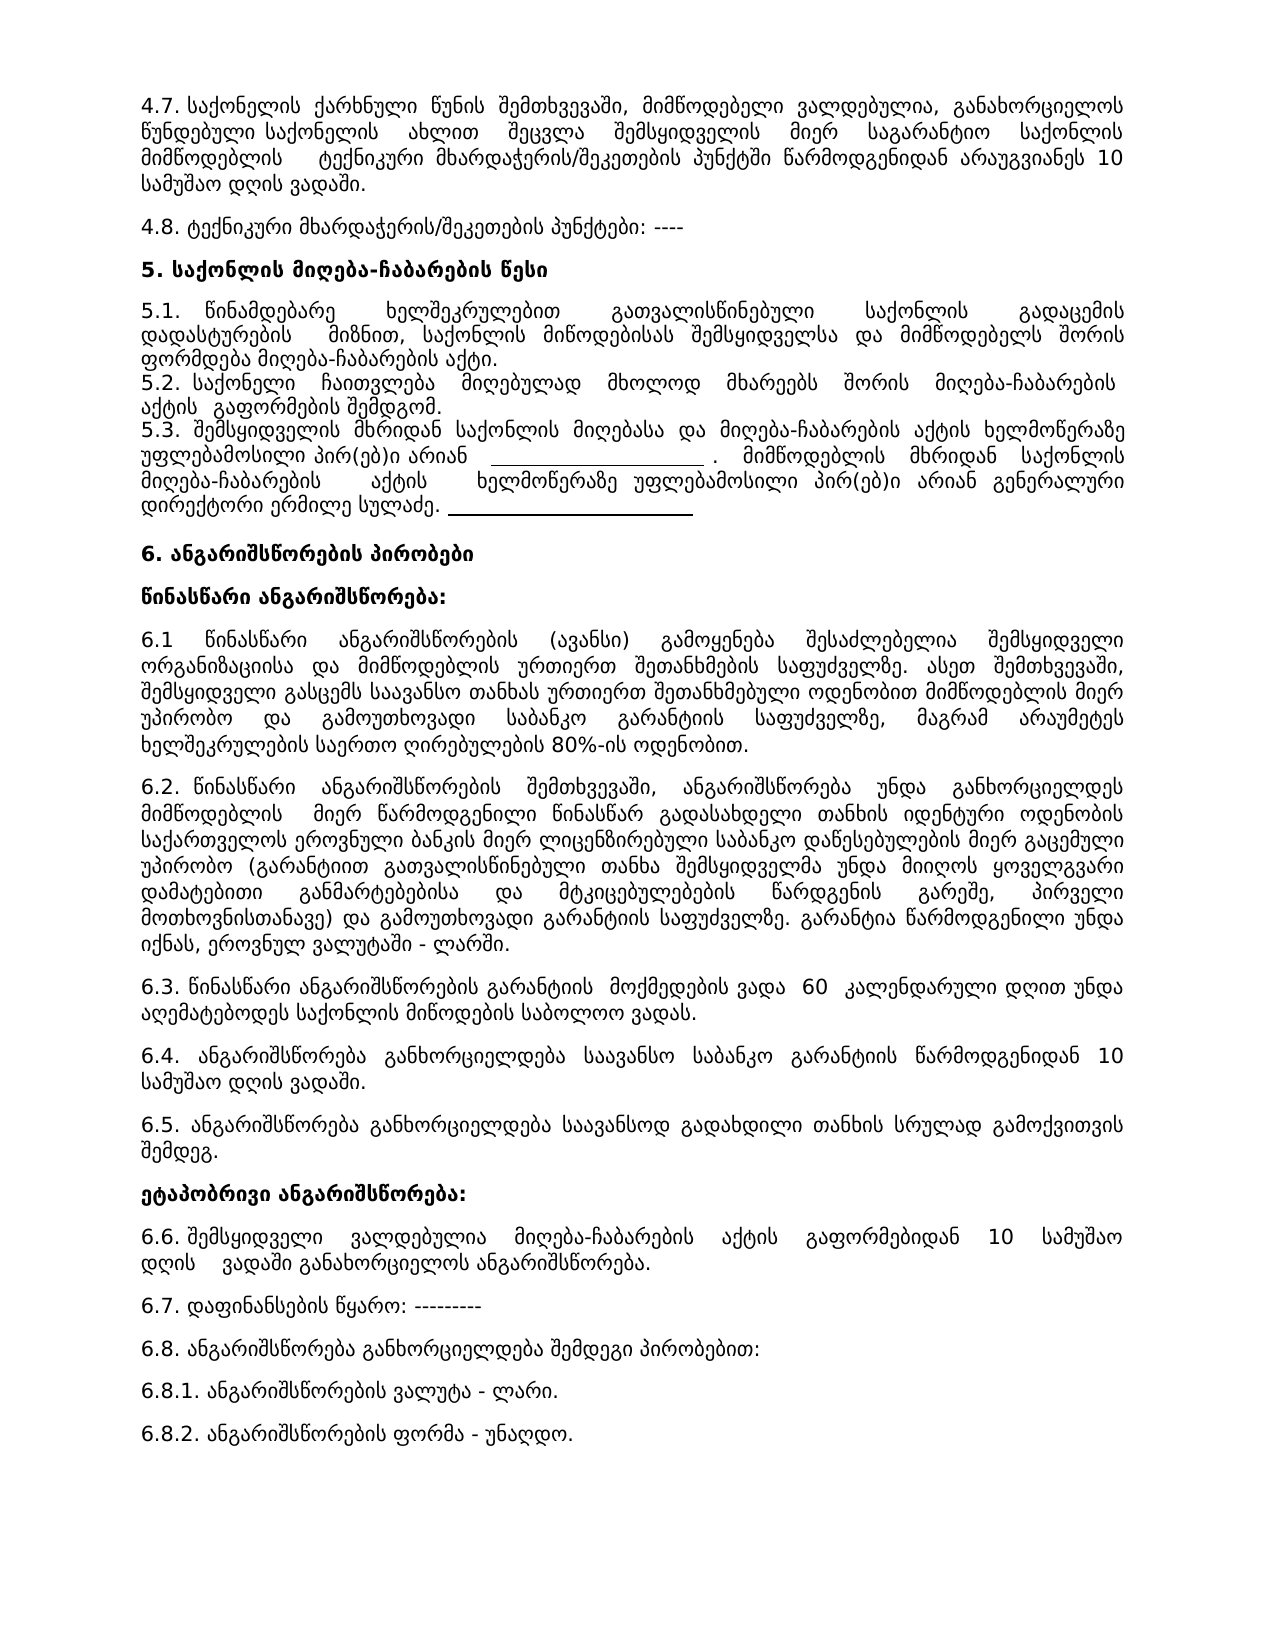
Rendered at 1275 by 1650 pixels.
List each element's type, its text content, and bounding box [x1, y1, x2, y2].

text 5.3. შემსყიდველის მხრიდან საქონლის მიღებასა და მიღება-ჩაბარების აქტის ხელმოწერაზე უფლებამოსილი პირ(ებ)ი არიან . მიმწოდებლის მხრიდან საქონლის მიღება-ჩაბარების აქტის ხელმოწერაზე უფლებამოსილი პირ(ებ)ი არიან გენერალური დირექტორი ერმილე სულაძე. [141, 419, 1125, 518]
text 6.3. წინასწარი ანგარიშსწორების გარანტიის მოქმედების ვადა 60 კალენდარული დღით უნდა აღემატებოდეს საქონლის მიწოდების საბოლოო ვადას. [141, 975, 1125, 1026]
text 5.1. წინამდებარე ხელშეკრულებით გათვალისწინებული საქონლის გადაცემის დადასტურების მიზნით, საქონლის მიწოდებისას შემსყიდველსა და მიმწოდებელს შორის ფორმდება მიღება-ჩაბარების აქტი. [141, 299, 1125, 371]
text 6.8.1. ანგარიშსწორების ვალუტა - ლარი. [141, 1379, 1125, 1404]
text 4.8. ტექნიკური მხარდაჭერის/შეკეთების პუნქტები: ---- [141, 215, 1125, 239]
text წინასწარი ანგარიშსწორება: [141, 585, 1125, 609]
text 6.8. ანგარიშსწორება განხორციელდება შემდეგი პირობებით: [141, 1337, 1125, 1361]
text 6.2. წინასწარი ანგარიშსწორების შემთხვევაში, ანგარიშსწორება უნდა განხორციელდეს მიმწოდებლის მიერ წარმოდგენილი წინასწარ გადასახდელი თანხის იდენტური ოდენობის საქართველოს ეროვნული ბანკის მიერ ლიცენზირებული საბანკო დაწესებულების მიერ გაცემული უპირობო (გარანტიით გათვალისწინებული თანხა შემსყიდველმა უნდა მიიღოს ყოველგვარი დამატებითი განმარტებებისა და მტკიცებულებების წარდგენის გარეშე, პირველი მოთხოვნისთანავე) და გამოუთხოვადი გარანტიის საფუძველზე. გარანტია წარმოდგენილი უნდა იქნას, ეროვნულ ვალუტაში - ლარში. [141, 775, 1125, 957]
text 6.6. შემსყიდველი ვალდებულია მიღება-ჩაბარების აქტის გაფორმებიდან 10 სამუშაო დღის ვადაში განახორციელოს ანგარიშსწორება. [141, 1225, 1125, 1275]
text 4.7. საქონელის ქარხნული წუნის შემთხვევაში, მიმწოდებელი ვალდებულია, განახორციელოს წუნდებული საქონელის ახლით შეცვლა შემსყიდველის მიერ საგარანტიო საქონლის მიმწოდებლის ტექნიკური მხარდაჭერის/შეკეთების პუნქტში წარმოდგენიდან არაუგვიანეს 10 სამუშაო დღის ვადაში. [141, 94, 1125, 196]
text 6.7. დაფინანსების წყარო: --------- [141, 1294, 1125, 1318]
text 6.4. ანგარიშსწორება განხორციელდება საავანსო საბანკო გარანტიის წარმოდგენიდან 10 სამუშაო დღის ვადაში. [141, 1044, 1125, 1094]
text 5.2. საქონელი ჩაითვლება მიღებულად მხოლოდ მხარეებს შორის მიღება-ჩაბარების აქტის გაფორმების შემდგომ. [141, 371, 1116, 419]
text 6.8.2. ანგარიშსწორების ფორმა - უნაღდო. [141, 1422, 1125, 1446]
text 6. ანგარიშსწორების პირობები [141, 542, 1125, 567]
text 5. საქონლის მიღება-ჩაბარების წესი [141, 258, 1125, 282]
text ეტაპობრივი ანგარიშსწორება: [141, 1182, 1125, 1206]
text 6.1 წინასწარი ანგარიშსწორების (ავანსი) გამოყენება შესაძლებელია შემსყიდველი ორგანიზაციისა და მიმწოდებლის ურთიერთ შეთანხმების საფუძველზე. ასეთ შემთხვევაში, შემსყიდველი გასცემს საავანსო თანხას ურთიერთ შეთანხმებული ოდენობით მიმწოდებლის მიერ უპირობო და გამოუთხოვადი საბანკო გარანტიის საფუძველზე, მაგრამ არაუმეტეს ხელშეკრულების საერთო ღირებულების 80%-ის ოდენობით. [141, 628, 1125, 757]
text 6.5. ანგარიშსწორება განხორციელდება საავანსოდ გადახდილი თანხის სრულად გამოქვითვის შემდეგ. [141, 1113, 1125, 1163]
